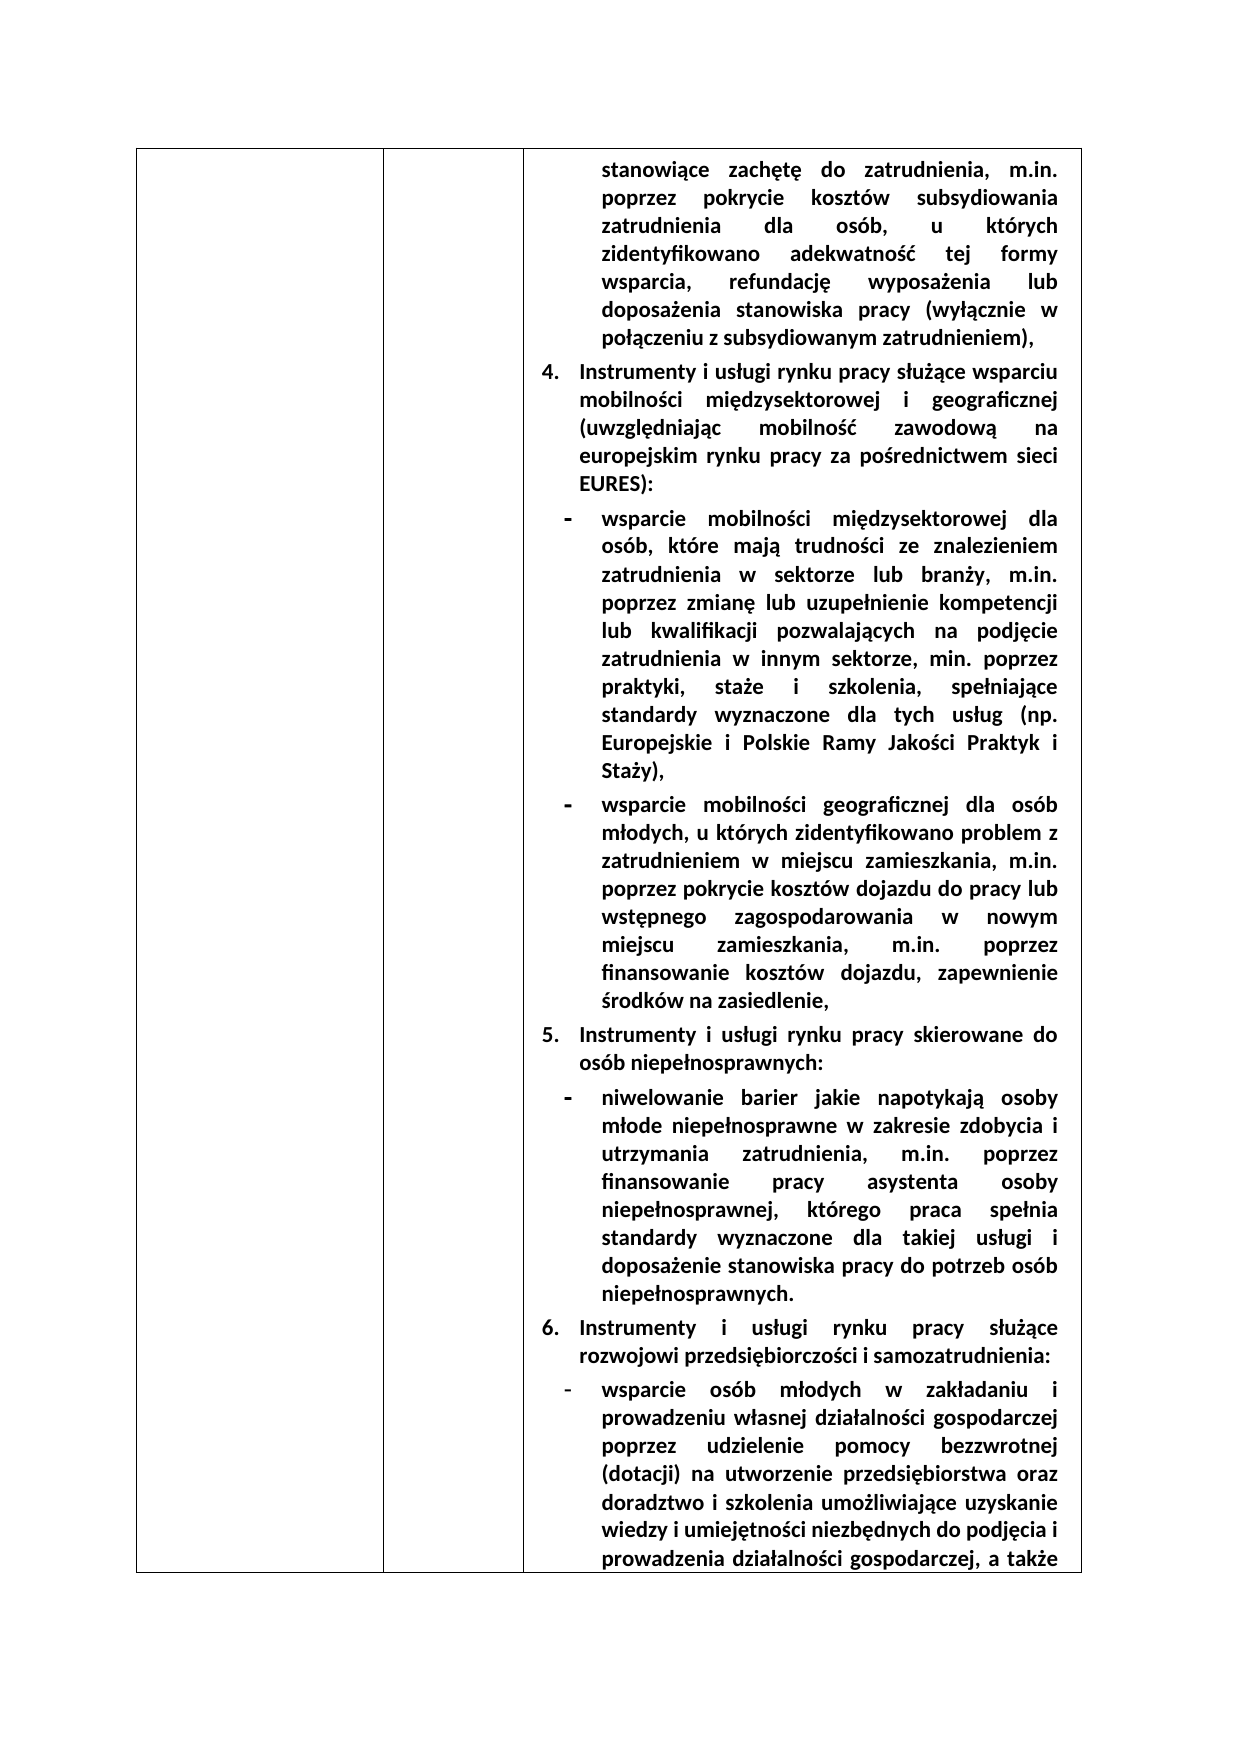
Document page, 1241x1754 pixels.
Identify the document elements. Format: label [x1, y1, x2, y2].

table_cell [524, 149, 1081, 1572]
table_cell [384, 149, 523, 1572]
